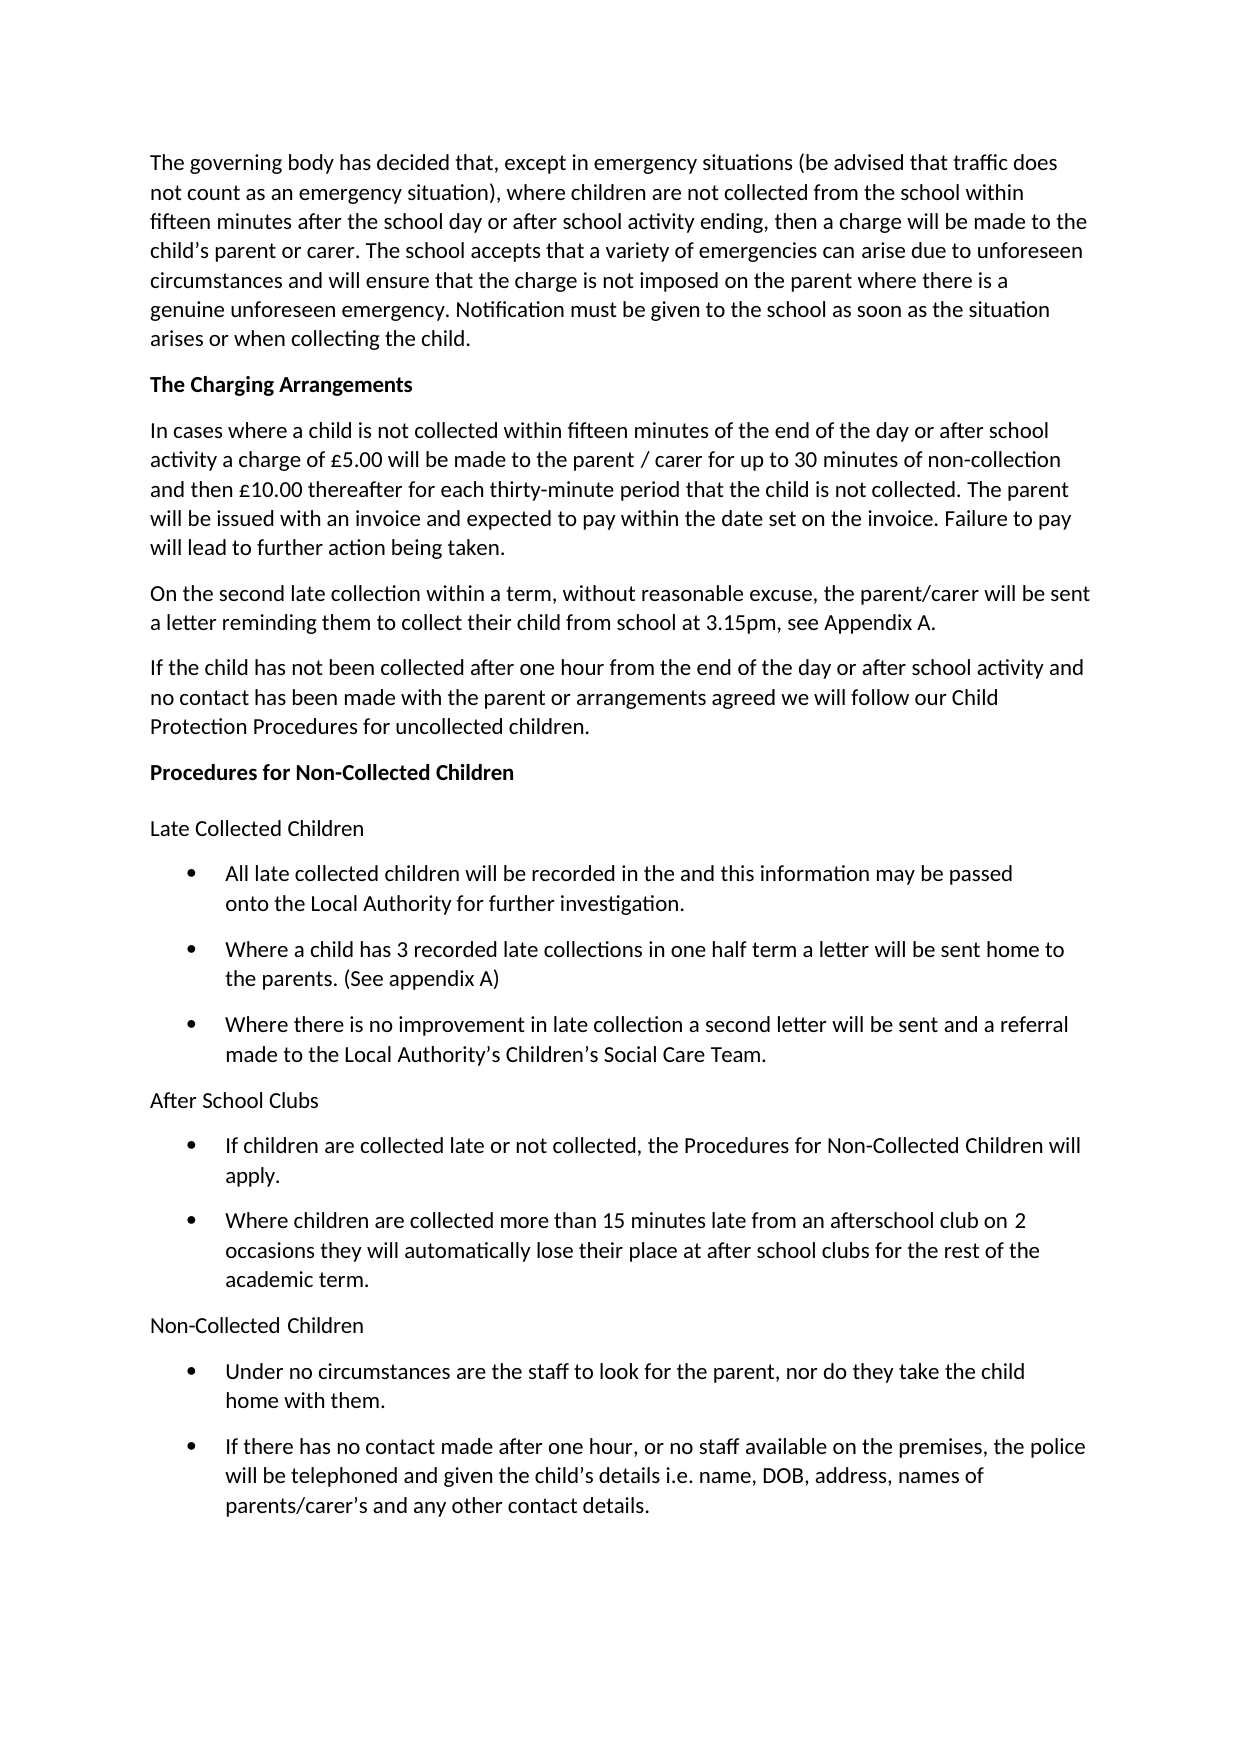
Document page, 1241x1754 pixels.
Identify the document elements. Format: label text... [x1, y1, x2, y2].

text In cases where a child is not collected within fifteen minutes of the end of the day or after school activity a charge of £5.00 will be made to the parent / carer for up to 30 minutes of non-collection and then £10.00 thereafter for each thirty-minute period that the child is not collected. The parent will be issued with an invoice and expected to pay within the date set on the invoice. Failure to pay will lead to further action being taken. [150, 416, 1083, 561]
text If the child has not been collected after one hour from the end of the day or after school activity and no contact has been made with the parent or arrangements agreed we will follow our Child Protection Procedures for uncollected children. [150, 653, 1087, 740]
text Late Collected Children [150, 814, 1103, 842]
list Where children are collected more than 15 minutes late from an afterschool club on 2 occasions they will automatically lose their place at after school clubs for the rest of the academic term. [187, 1206, 1086, 1293]
text After School Clubs [150, 1086, 1103, 1114]
list Under no circumstances are the staff to look for the parent, nor do they take the child home with them. [187, 1357, 1084, 1414]
list All late collected children will be recorded in the and this information may be passed onto the Local Authority for further investigation. [187, 859, 1059, 917]
text Non-Collected Children [150, 1311, 1103, 1339]
list Where a child has 3 recorded late collections in one half term a letter will be sent home to the parents. (See appendix A) [187, 935, 1065, 992]
subtitle The Charging Arrangements [150, 370, 1103, 398]
subtitle Procedures for Non-Collected Children [150, 758, 1103, 786]
list Where there is no improvement in late collection a second letter will be sent and a referral [187, 1010, 1103, 1038]
text The governing body has decided that, except in emergency situations (be advised that traffic does not count as an emergency situation), where children are not collected from the school within fifteen minutes after the school day or after school activity ending, then a charge will be made to the child’s parent or carer. The school accepts that a variety of emergencies can arise due to unforeseen circumstances and will ensure that the charge is not imposed on the parent where there is a genuine unforeseen emergency. Notification must be given to the school as soon as the situation arises or when collecting the child. [150, 148, 1087, 352]
list If children are collected late or not collected, the Procedures for Non-Collected Children will apply. [187, 1132, 1081, 1189]
text On the second late collection within a term, without reasonable excuse, the parent/carer will be sent a letter reminding them to collect their child from school at 3.15pm, see Appendix A. [150, 579, 1094, 636]
list If there has no contact made after one hour, or no staff available on the premises, the police will be telephoned and given the child’s details i.e. name, DOB, address, names of parents/carer’s and any other contact details. [187, 1432, 1086, 1519]
text made to the Local Authority’s Children’s Social Care Team. [225, 1040, 1103, 1068]
